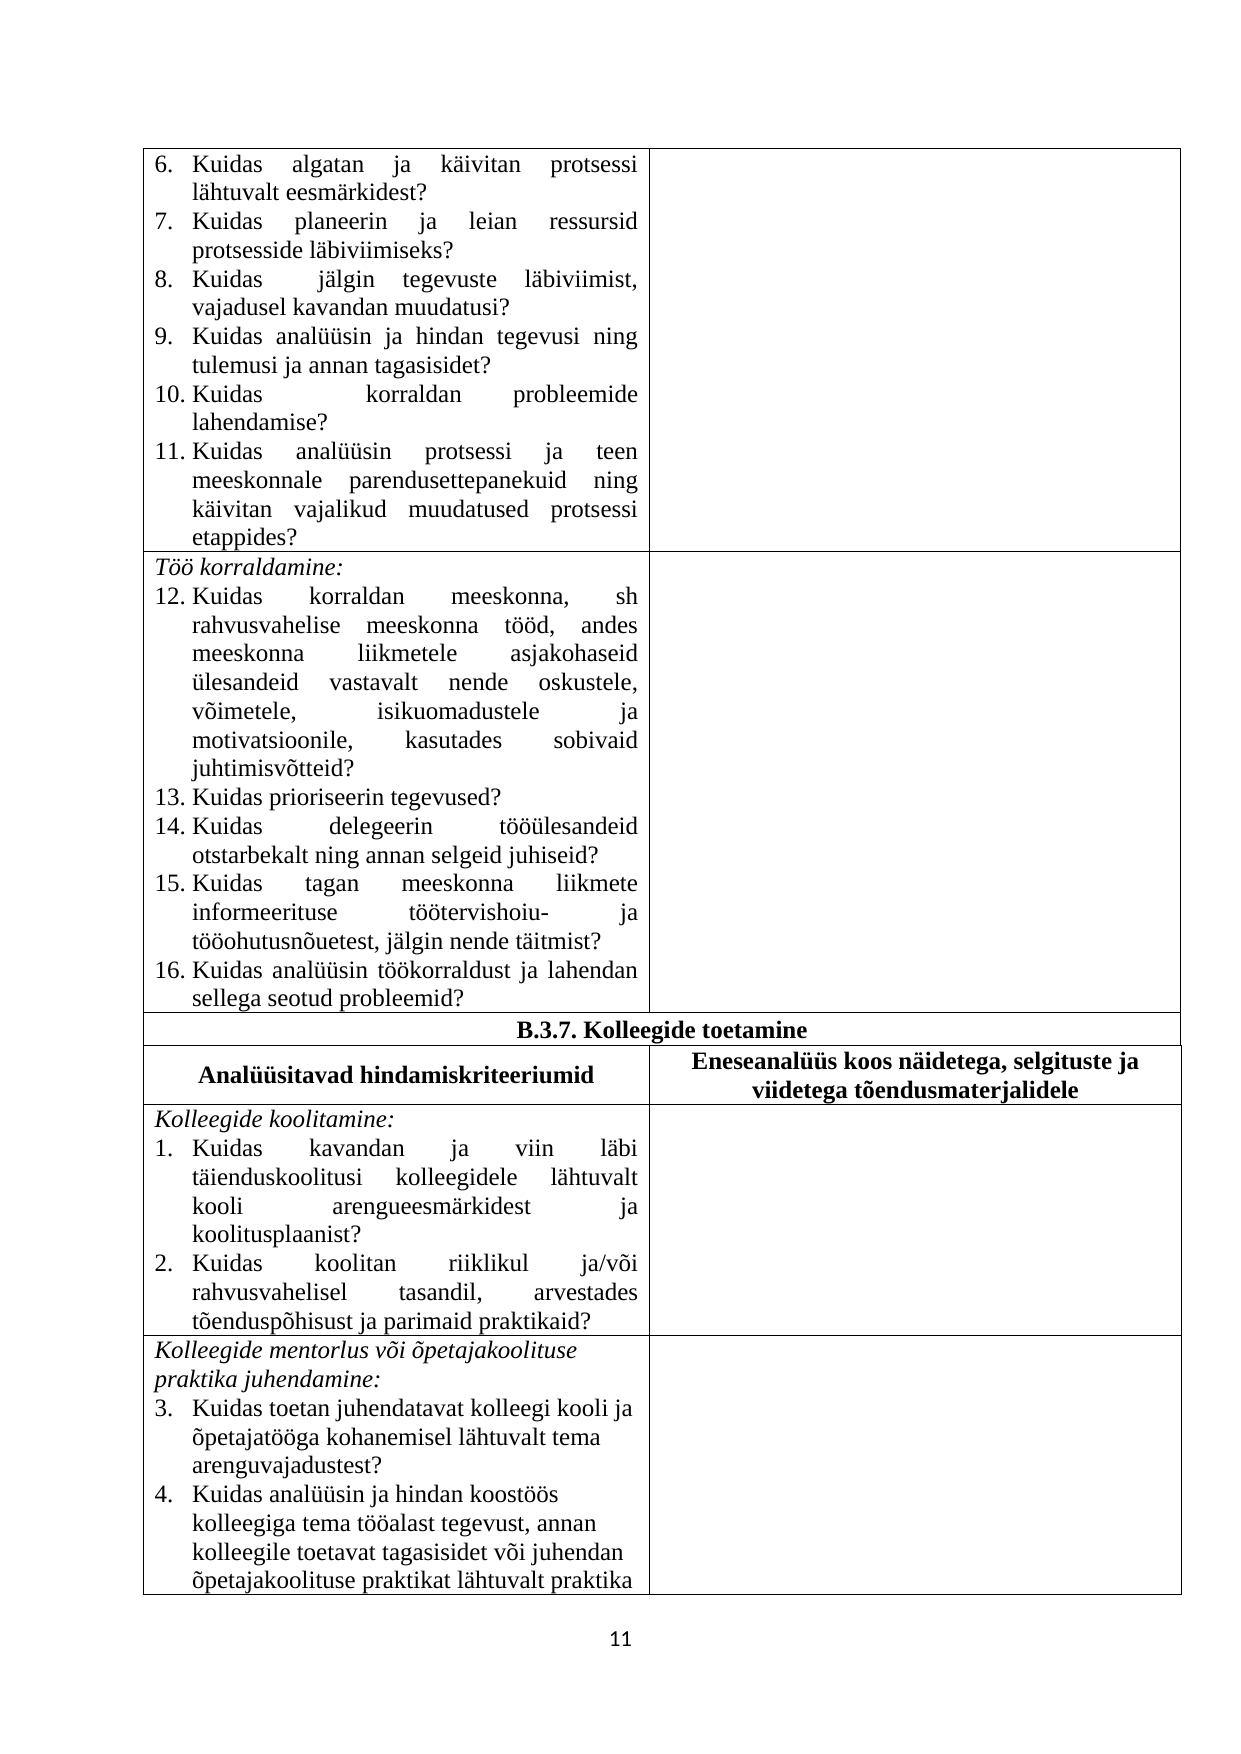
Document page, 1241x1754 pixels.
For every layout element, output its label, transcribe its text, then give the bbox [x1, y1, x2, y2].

table_cell [650, 552, 1180, 1012]
table_cell Kolleegide koolitamine: Kuidas kavandan ja viin läbi täienduskoolitusi kolleegidele lähtuvalt kooli arengueesmärkidest ja koolitusplaanist? Kuidas koolitan riiklikul ja/või rahvusvahelisel tasandil, arvestades tõenduspõhisust ja parimaid praktikaid? [144, 1105, 649, 1334]
table_cell [650, 1105, 1181, 1334]
table_cell [650, 1336, 1181, 1594]
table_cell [144, 1336, 649, 1594]
table_cell Töö korraldamine: Kuidas korraldan meeskonna, sh rahvusvahelise meeskonna tööd, andes meeskonna liikmetele asjakohaseid ülesandeid vastavalt nende oskustele, võimetele, isikuomadustele ja motivatsioonile, kasutades sobivaid juhtimisvõtteid? Kuidas prioriseerin tegevused? Kuidas delegeerin tööülesandeid otstarbekalt ning annan selgeid juhiseid? Kuidas tagan meeskonna liikmete informeerituse töötervishoiu- ja tööohutusnõuetest, jälgin nende täitmist? Kuidas analüüsin töökorraldust ja lahendan sellega seotud probleemid? [144, 552, 649, 1012]
table_cell Analüüsitavad hindamiskriteeriumid [144, 1046, 649, 1103]
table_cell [144, 149, 649, 551]
table_cell Eneseanalüüs koos näidetega, selgituste ja viidetega tõendusmaterjalidele [650, 1046, 1181, 1103]
table_cell [650, 149, 1180, 551]
table_cell B.3.7. Kolleegide toetamine [144, 1013, 1180, 1045]
